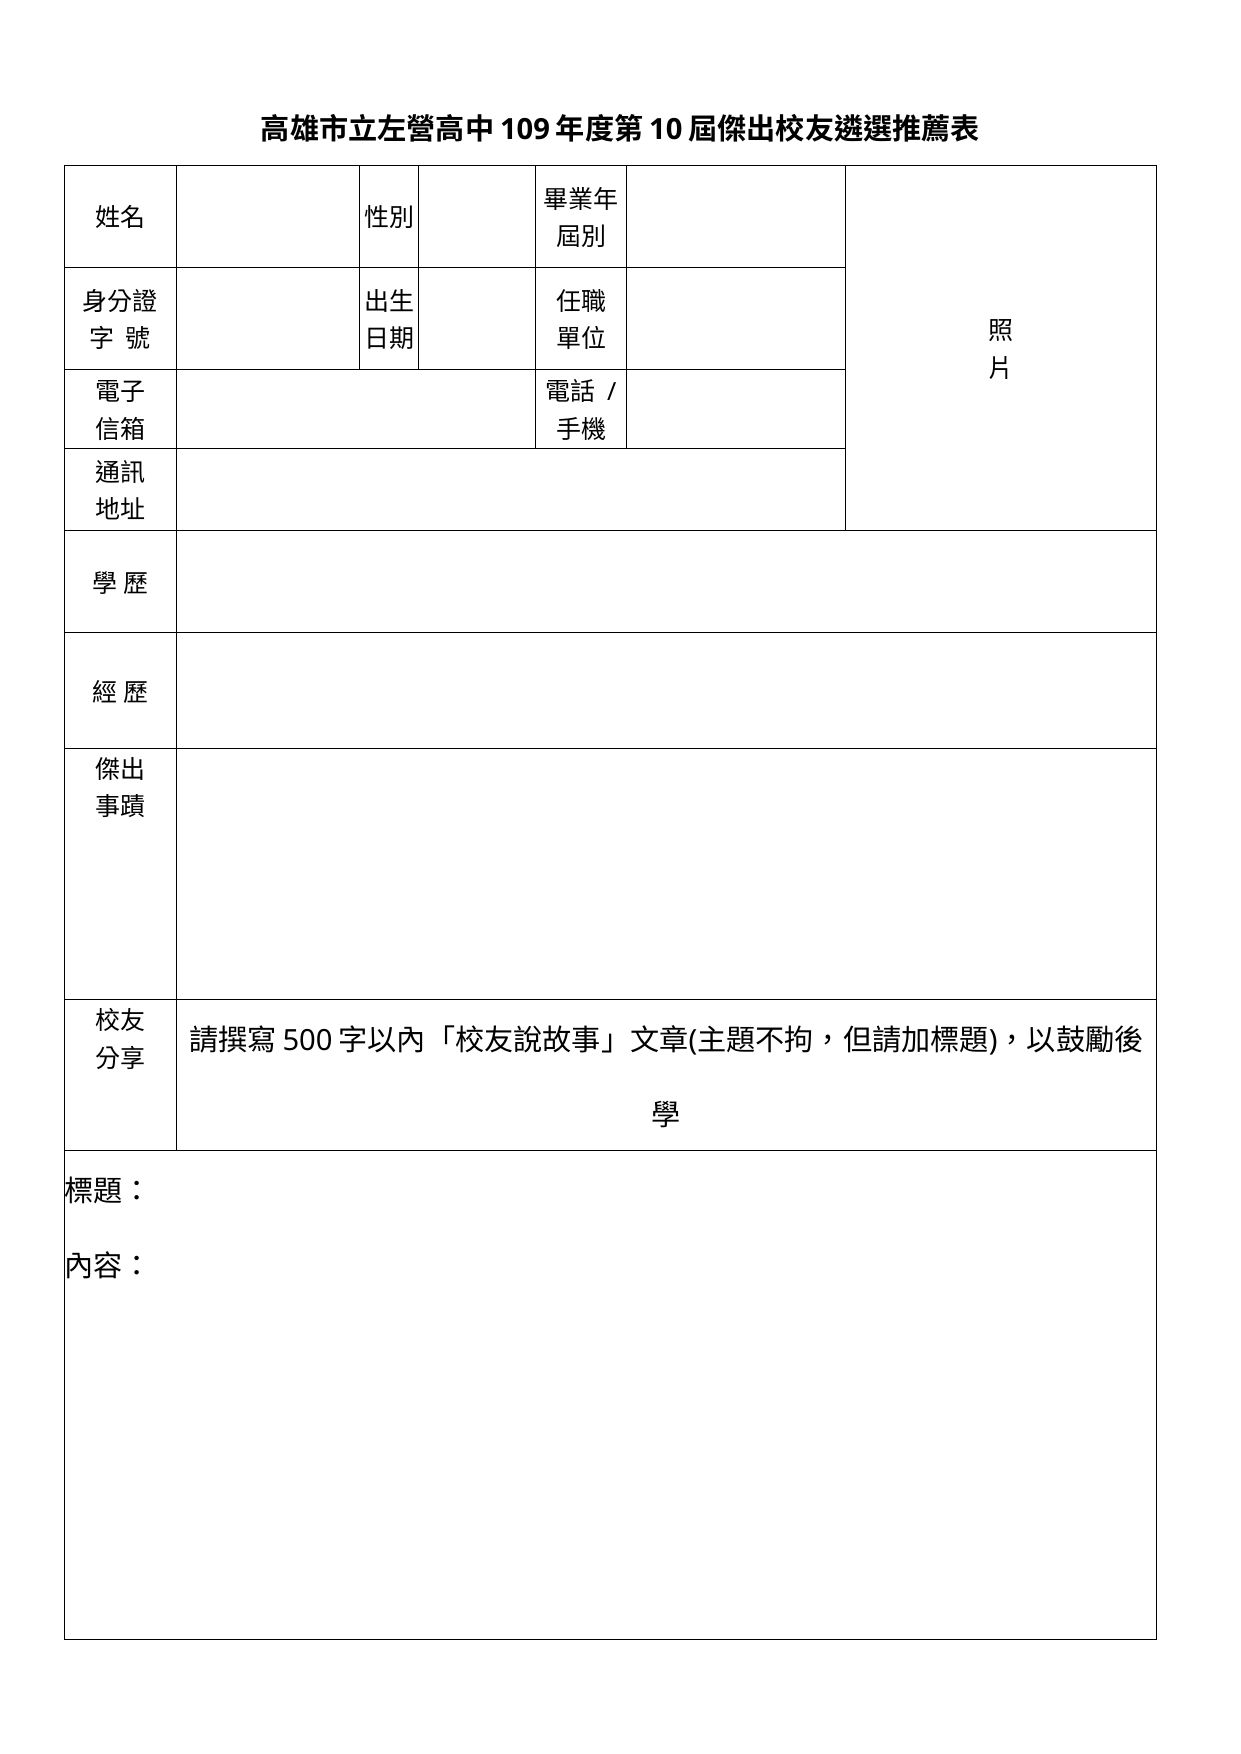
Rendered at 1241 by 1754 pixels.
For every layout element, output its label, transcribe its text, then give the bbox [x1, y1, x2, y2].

table_cell 經 歷 [65, 633, 176, 748]
table_cell [177, 449, 845, 529]
table_cell 傑出 事蹟 [65, 749, 176, 999]
table_cell [177, 268, 359, 369]
table_header 畢業年 屆別 [536, 166, 626, 267]
table_header 性別 [360, 166, 418, 267]
table_cell [419, 268, 535, 369]
table_cell 校友 分享 [65, 1000, 176, 1150]
table_cell [627, 268, 845, 369]
table_cell [177, 633, 1156, 748]
table_cell [177, 370, 535, 447]
table_cell [627, 370, 845, 447]
table_cell [177, 531, 1156, 632]
table_cell 學 歷 [65, 531, 176, 632]
table_cell 通訊 地址 [65, 449, 176, 529]
table_cell 請撰寫500字以內「校友說故事」文章(主題不拘，但請加標題)，以鼓勵後學 [177, 1000, 1156, 1150]
table_cell 出生 日期 [360, 268, 418, 369]
table_header [627, 166, 845, 267]
table_cell 電子 信箱 [65, 370, 176, 447]
table_header 照 片 [846, 166, 1156, 529]
table_cell [177, 749, 1156, 999]
table_cell 身分證 字 號 [65, 268, 176, 369]
table_header [177, 166, 359, 267]
text 高雄市立左營高中109年度第10屆傑出校友遴選推薦表 [75, 89, 1165, 164]
table_cell 電話 /手機 [536, 370, 626, 447]
table_header 姓名 [65, 166, 176, 267]
table_header [419, 166, 535, 267]
table_cell 標題： 內容： [65, 1151, 1156, 1638]
table_cell 任職 單位 [536, 268, 626, 369]
